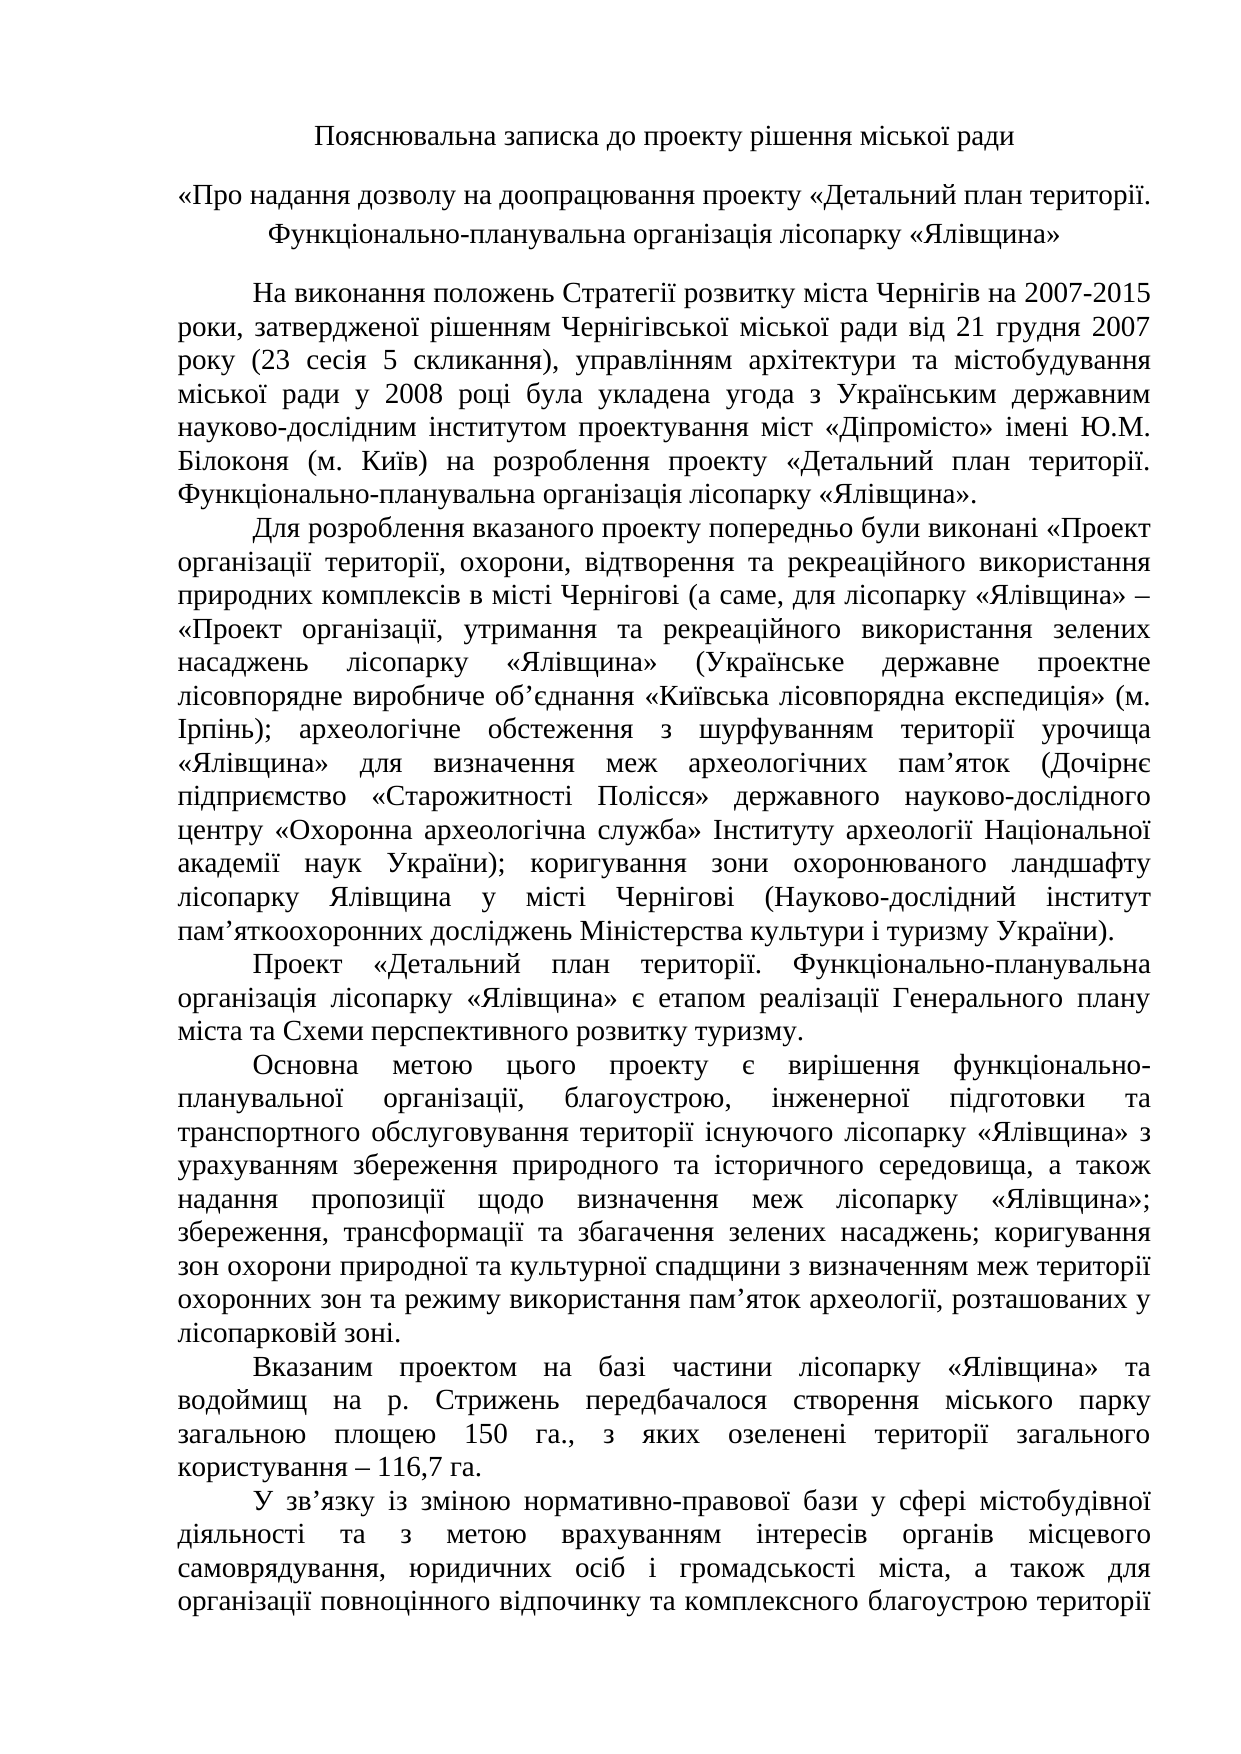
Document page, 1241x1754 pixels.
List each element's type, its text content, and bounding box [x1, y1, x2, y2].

text Основна метою цього проекту є вирішення функціонально-планувальної організації, благоустрою, інженерної підготовки та транспортного обслуговування території існуючого лісопарку «Ялівщина» з урахуванням збереження природного та історичного середовища, а також надання пропозиції щодо визначення меж лісопарку «Ялівщина»; збереження, трансформації та збагачення зелених насаджень; коригування зон охорони природної та культурної спадщини з визначенням меж території охоронних зон та режиму використання пам’яток археології, розташованих у лісопарковій зоні. [177, 1047, 1152, 1349]
text «Про надання дозволу на доопрацювання проекту «Детальний план території. Функціонально-планувальна організація лісопарку «Ялівщина» [177, 177, 1152, 249]
text Вказаним проектом на базі частини лісопарку «Ялівщина» та водоймищ на р. Стрижень передбачалося створення міського парку загальною площею 150 га., з яких озеленені території загального користування – 116,7 га. [177, 1349, 1152, 1483]
text Проект «Детальний план території. Функціонально-планувальна організація лісопарку «Ялівщина» є етапом реалізації Генерального плану міста та Схеми перспективного розвитку туризму. [177, 946, 1152, 1047]
text Пояснювальна записка до проекту рішення міської ради [177, 118, 1152, 152]
text На виконання положень Стратегії розвитку міста Чернігів на 2007-2015 роки, затвердженої рішенням Чернігівської міської ради від 21 грудня 2007 року (23 сесія 5 скликання), управлінням архітектури та містобудування міської ради у 2008 році була укладена угода з Українським державним науково-дослідним інститутом проектування міст «Діпромісто» імені Ю.М. Білоконя (м. Київ) на розроблення проекту «Детальний план території. Функціонально-планувальна організація лісопарку «Ялівщина». [177, 275, 1152, 510]
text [177, 1483, 1152, 1617]
text Для розроблення вказаного проекту попередньо були виконані «Проект організації території, охорони, відтворення та рекреаційного використання природних комплексів в місті Чернігові (а саме, для лісопарку «Ялівщина» – «Проект організації, утримання та рекреаційного використання зелених насаджень лісопарку «Ялівщина» (Українське державне проектне лісовпорядне виробниче об’єднання «Київська лісовпорядна експедиція» (м. Ірпінь); археологічне обстеження з шурфуванням території урочища «Ялівщина» для визначення меж археологічних пам’яток (Дочірнє підприємство «Старожитності Полісся» державного науково-дослідного центру «Охоронна археологічна служба» Інституту археології Національної академії наук України); коригування зони охоронюваного ландшафту лісопарку Ялівщина у місті Чернігові (Науково-дослідний інститут пам’яткоохоронних досліджень Міністерства культури і туризму України). [177, 510, 1152, 946]
